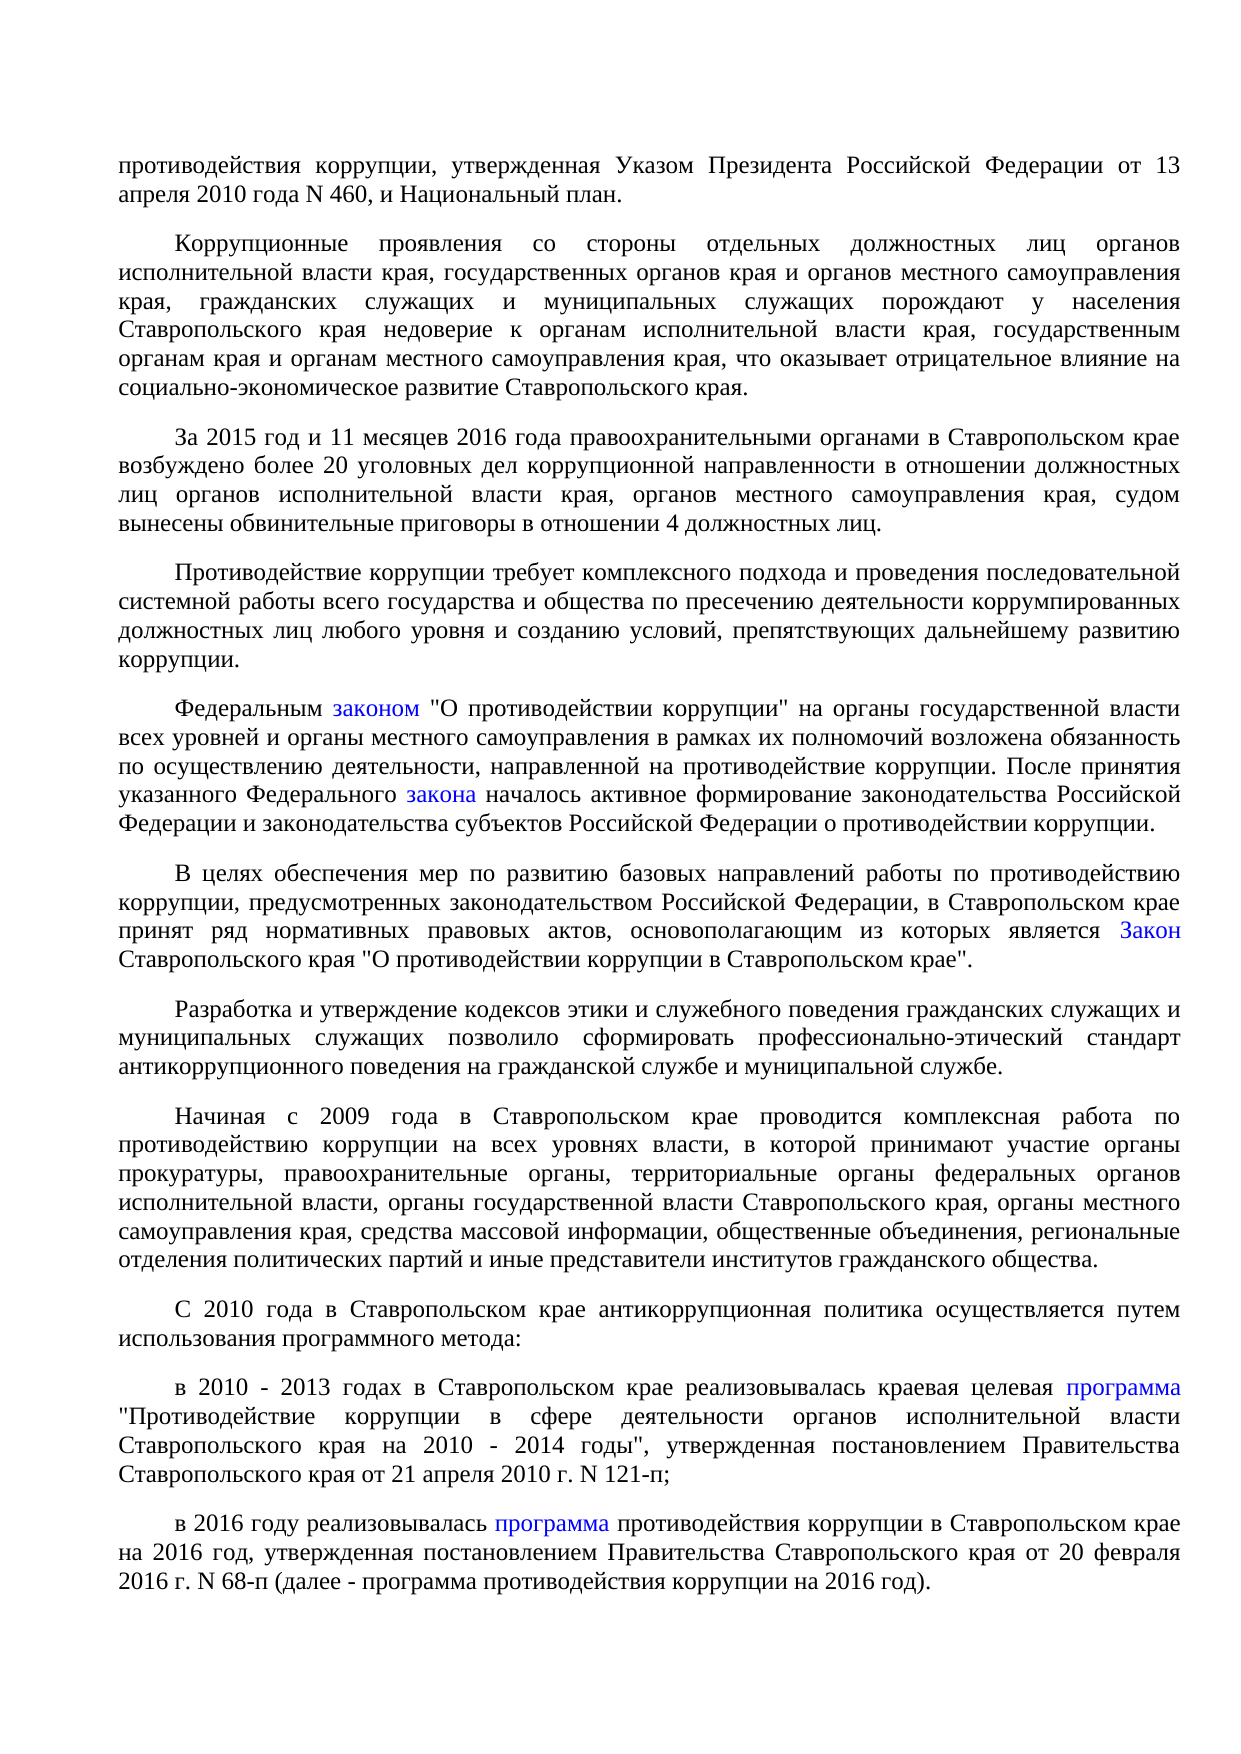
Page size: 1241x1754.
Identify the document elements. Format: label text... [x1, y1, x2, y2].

text Противодействие коррупции требует комплексного подхода и проведения последовательной системной работы всего государства и общества по пресечению деятельности коррумпированных должностных лиц любого уровня и созданию условий, препятствующих дальнейшему развитию коррупции. [118, 557, 1181, 672]
text Начиная с 2009 года в Ставропольском крае проводится комплексная работа по противодействию коррупции на всех уровнях власти, в которой принимают участие органы прокуратуры, правоохранительные органы, территориальные органы федеральных органов исполнительной власти, органы государственной власти Ставропольского края, органы местного самоуправления края, средства массовой информации, общественные объединения, региональные отделения политических партий и иные представители институтов гражданского общества. [118, 1101, 1181, 1273]
text Коррупционные проявления со стороны отдельных должностных лиц органов исполнительной власти края, государственных органов края и органов местного самоуправления края, гражданских служащих и муниципальных служащих порождают у населения Ставропольского края недоверие к органам исполнительной власти края, государственным органам края и органам местного самоуправления края, что оказывает отрицательное влияние на социально-экономическое развитие Ставропольского края. [118, 228, 1181, 401]
text Федеральным законом "О противодействии коррупции" на органы государственной власти всех уровней и органы местного самоуправления в рамках их полномочий возложена обязанность по осуществлению деятельности, направленной на противодействие коррупции. После принятия указанного Федерального закона началось активное формирование законодательства Российской Федерации и законодательства субъектов Российской Федерации о противодействии коррупции. [118, 693, 1181, 837]
text За 2015 год и 11 месяцев 2016 года правоохранительными органами в Ставропольском крае возбуждено более 20 уголовных дел коррупционной направленности в отношении должностных лиц органов исполнительной власти края, органов местного самоуправления края, судом вынесены обвинительные приговоры в отношении 4 должностных лиц. [118, 422, 1181, 537]
text в 2010 - 2013 годах в Ставропольском крае реализовывалась краевая целевая программа "Противодействие коррупции в сфере деятельности органов исполнительной власти Ставропольского края на 2010 - 2014 годы", утвержденная постановлением Правительства Ставропольского края от 21 апреля 2010 г. N 121-п; [118, 1372, 1181, 1487]
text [118, 150, 1181, 207]
text С 2010 года в Ставропольском крае антикоррупционная политика осуществляется путем использования программного метода: [118, 1294, 1181, 1352]
text Разработка и утверждение кодексов этики и служебного поведения гражданских служащих и муниципальных служащих позволило сформировать профессионально-этический стандарт антикоррупционного поведения на гражданской службе и муниципальной службе. [118, 994, 1181, 1080]
text В целях обеспечения мер по развитию базовых направлений работы по противодействию коррупции, предусмотренных законодательством Российской Федерации, в Ставропольском крае принят ряд нормативных правовых актов, основополагающим из которых является Закон Ставропольского края "О противодействии коррупции в Ставропольском крае". [118, 858, 1181, 973]
text в 2016 году реализовывалась программа противодействия коррупции в Ставропольском крае на 2016 год, утвержденная постановлением Правительства Ставропольского края от 20 февраля 2016 г. N 68-п (далее - программа противодействия коррупции на 2016 год). [118, 1508, 1181, 1594]
